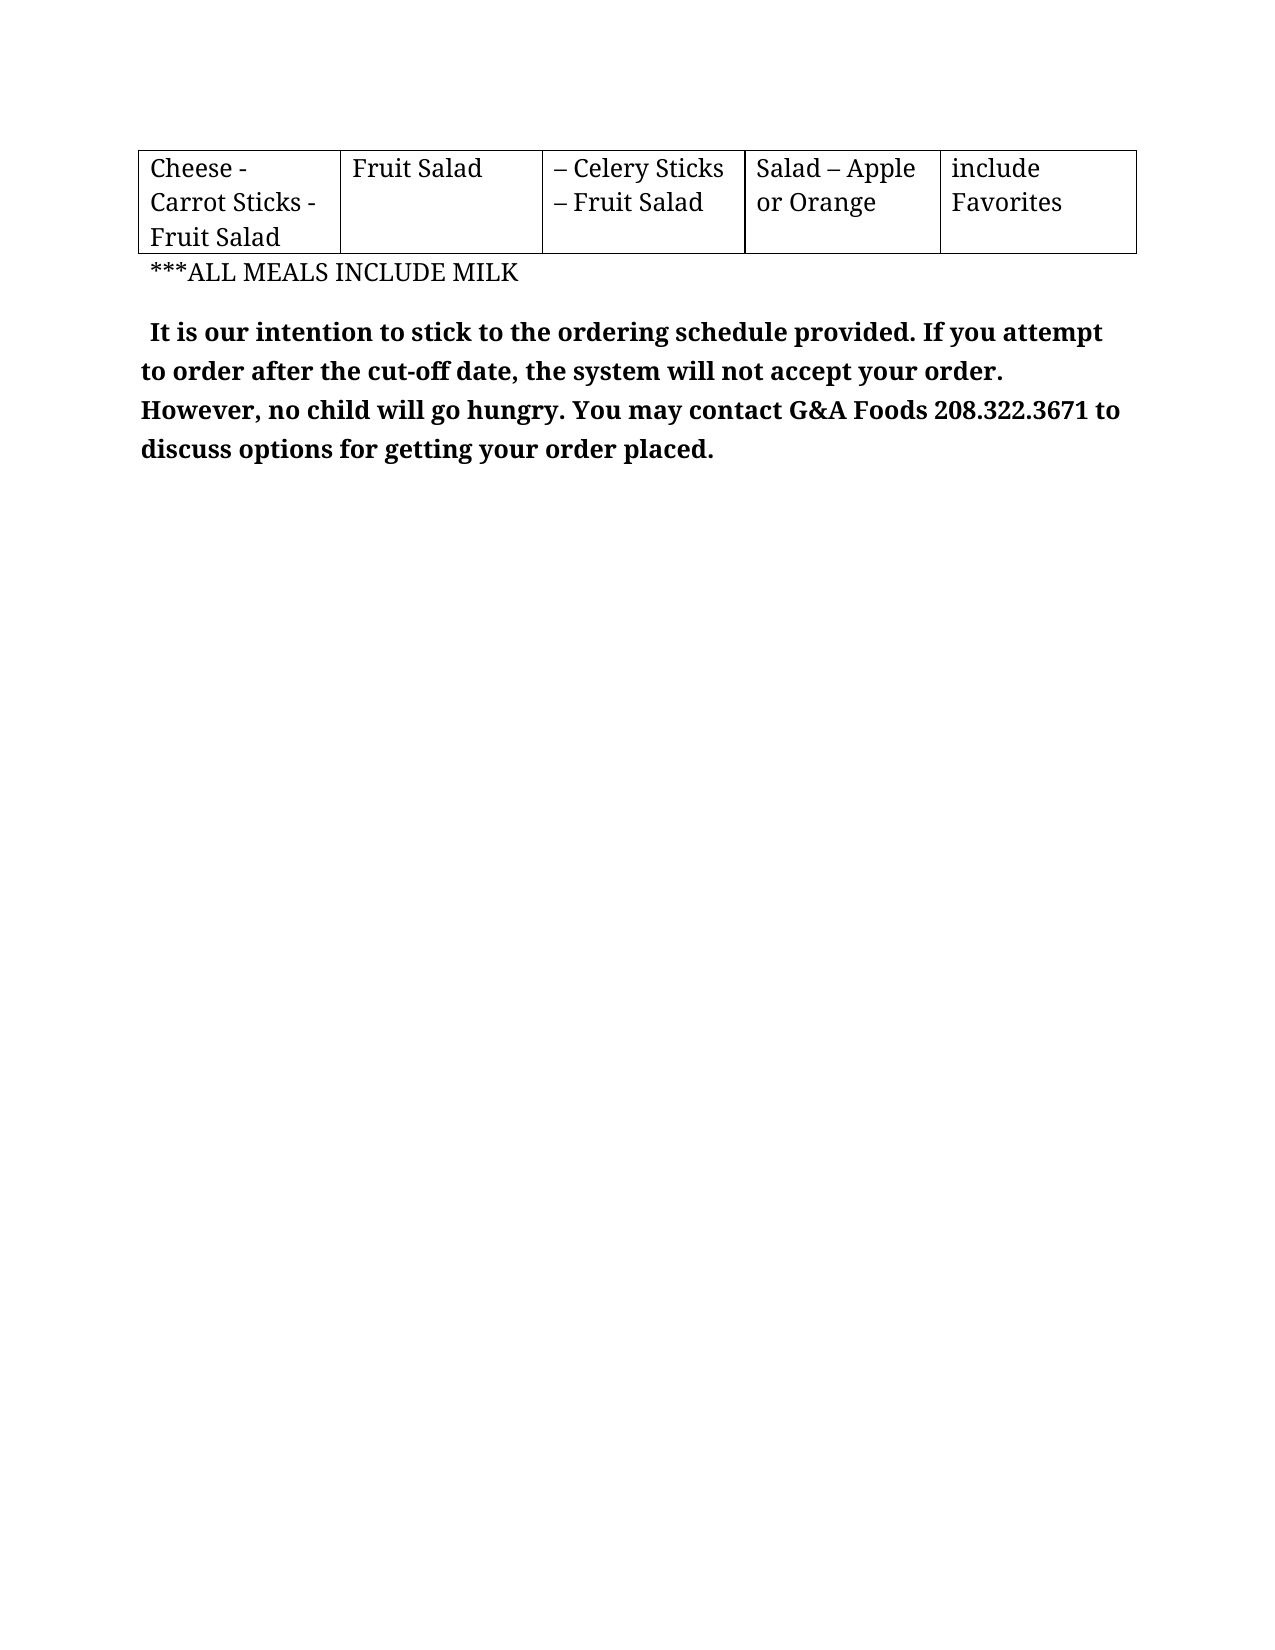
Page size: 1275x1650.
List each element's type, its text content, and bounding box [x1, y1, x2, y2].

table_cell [746, 151, 940, 253]
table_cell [341, 151, 542, 253]
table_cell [139, 151, 340, 253]
text It is our intention to stick to the ordering schedule provided. If you attempt to order after the cut-off date, the system will not accept your order. However, no child will go hungry. You may contact G&A Foods 208.322.3671 to discuss options for getting your order placed. [141, 314, 1125, 498]
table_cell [941, 151, 1136, 253]
text ***ALL MEALS INCLUDE MILK [141, 254, 1125, 288]
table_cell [543, 151, 744, 253]
